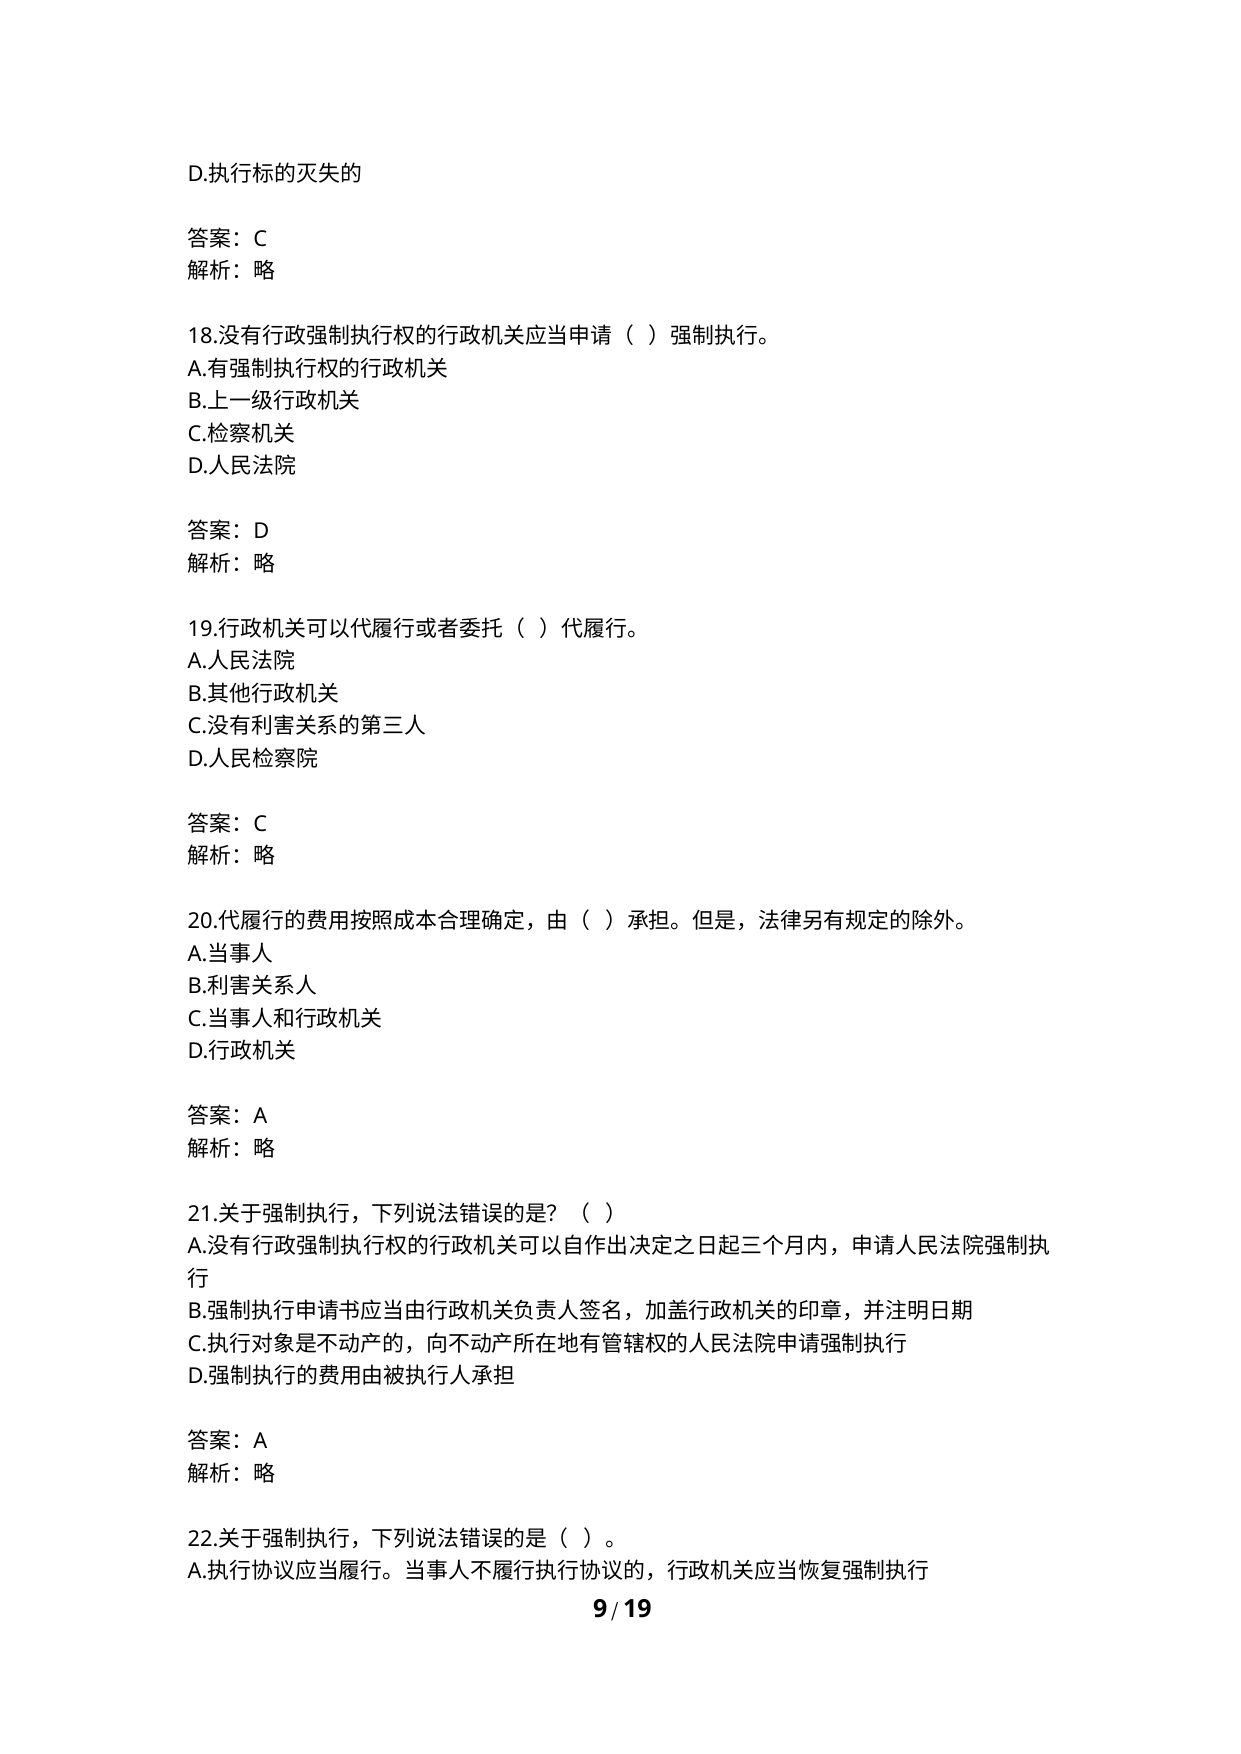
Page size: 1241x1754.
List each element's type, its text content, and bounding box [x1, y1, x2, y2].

text 21.关于强制执行，下列说法错误的是？（ ） [187, 1196, 1053, 1228]
text 解析：略 [187, 1456, 1053, 1488]
text C.没有利害关系的第三人 [187, 708, 1053, 741]
text D.执行标的灭失的 [187, 156, 1053, 188]
text B.上一级行政机关 [187, 383, 1053, 416]
text D.人民检察院 [187, 741, 1053, 773]
text C.执行对象是不动产的，向不动产所在地有管辖权的人民法院申请强制执行 [187, 1326, 1053, 1358]
text B.强制执行申请书应当由行政机关负责人签名，加盖行政机关的印章，并注明日期 [187, 1293, 1053, 1326]
text 答案：C [187, 221, 1053, 253]
text C.检察机关 [187, 416, 1053, 448]
text 18.没有行政强制执行权的行政机关应当申请（ ）强制执行。 [187, 318, 1053, 351]
text D.人民法院 [187, 448, 1053, 481]
text 20.代履行的费用按照成本合理确定，由（ ）承担。但是，法律另有规定的除外。 [187, 903, 1053, 936]
text 答案：D [187, 513, 1053, 546]
text D.强制执行的费用由被执行人承担 [187, 1358, 1053, 1391]
text B.利害关系人 [187, 968, 1053, 1001]
text D.行政机关 [187, 1033, 1053, 1066]
text A.没有行政强制执行权的行政机关可以自作出决定之日起三个月内，申请人民法院强制执行 [187, 1228, 1053, 1293]
text 解析：略 [187, 1131, 1053, 1163]
text 22.关于强制执行，下列说法错误的是（ ）。 [187, 1521, 1053, 1553]
text B.其他行政机关 [187, 676, 1053, 708]
text 答案：A [187, 1098, 1053, 1131]
text A.当事人 [187, 936, 1053, 968]
text 答案：A [187, 1423, 1053, 1456]
text 解析：略 [187, 546, 1053, 578]
text A.有强制执行权的行政机关 [187, 351, 1053, 383]
text A.人民法院 [187, 643, 1053, 676]
text 答案：C [187, 806, 1053, 838]
text C.当事人和行政机关 [187, 1001, 1053, 1033]
text 解析：略 [187, 253, 1053, 286]
text 19.行政机关可以代履行或者委托（ ）代履行。 [187, 611, 1053, 643]
text A.执行协议应当履行。当事人不履行执行协议的，行政机关应当恢复强制执行 [187, 1553, 1053, 1586]
text 解析：略 [187, 838, 1053, 871]
